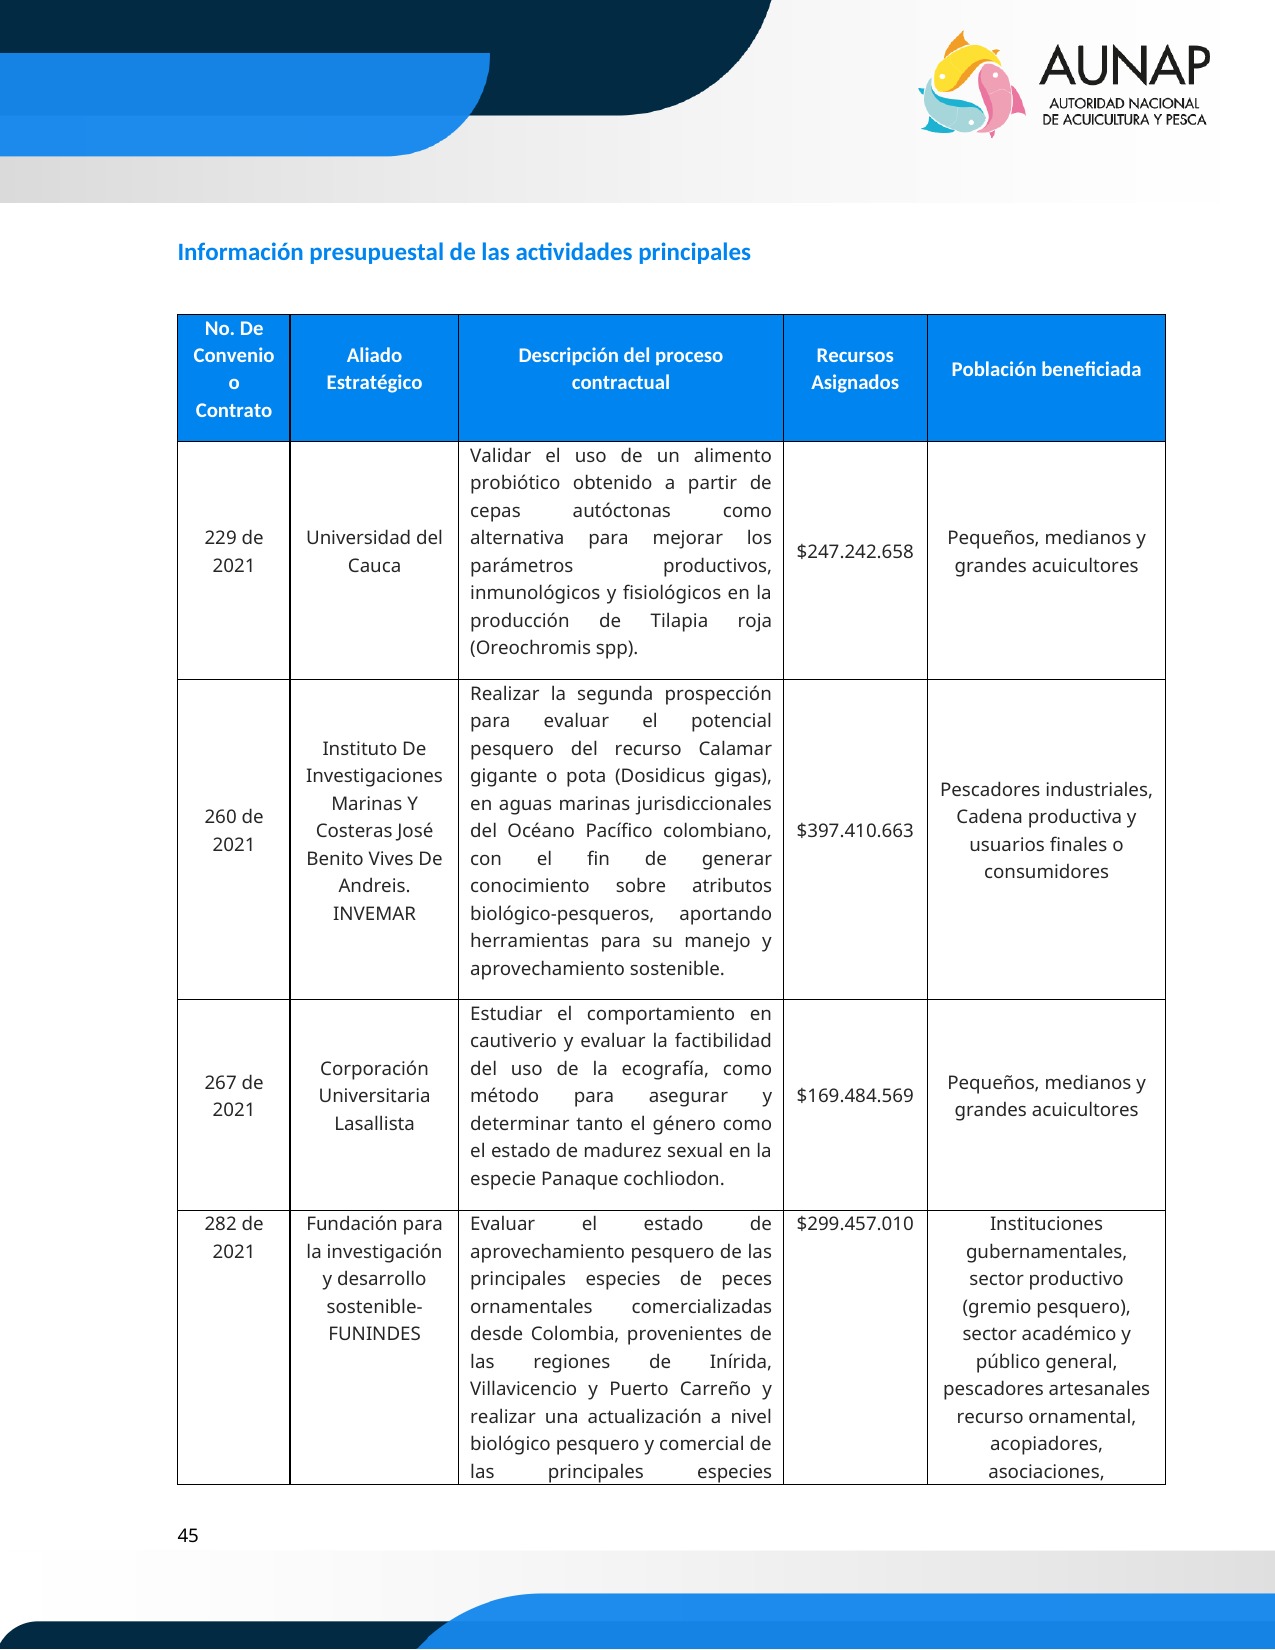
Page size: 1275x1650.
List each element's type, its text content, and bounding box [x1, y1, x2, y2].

table_cell $397.410.663 [784, 680, 927, 999]
table_cell 229 de 2021 [178, 442, 289, 679]
table_header Recursos Asignados [784, 315, 927, 441]
table_header No. De Convenio o Contrato [178, 315, 289, 441]
table_cell Validar el uso de un alimento probiótico obtenido a partir de cepas autóctonas como alternativa para mejorar los parámetros productivos, inmunológicos y fisiológicos en la producción de Tilapia roja (Oreochromis spp). [459, 442, 783, 679]
table_header Aliado Estratégico [291, 315, 458, 441]
table_cell Pequeños, medianos y grandes acuicultores [928, 442, 1165, 679]
table_cell Instituto De Investigaciones Marinas Y Costeras José Benito Vives De Andreis. INVEMAR [291, 680, 458, 999]
table_cell Pequeños, medianos y grandes acuicultores [928, 1000, 1165, 1209]
table_cell $299.457.010 [784, 1211, 927, 1483]
table_cell 267 de 2021 [178, 1000, 289, 1209]
table_cell Universidad del Cauca [291, 442, 458, 679]
table_cell $247.242.658 [784, 442, 927, 679]
table_cell Pescadores industriales, Cadena productiva y usuarios finales o consumidores [928, 680, 1165, 999]
table_cell Realizar la segunda prospección para evaluar el potencial pesquero del recurso Calamar gigante o pota (Dosidicus gigas), en aguas marinas jurisdiccionales del Océano Pacífico colombiano, con el fin de generar conocimiento sobre atributos biológico-pesqueros, aportando herramientas para su manejo y aprovechamiento sostenible. [459, 680, 783, 999]
table_cell 282 de 2021 [178, 1211, 289, 1483]
table_cell Fundación para la investigación y desarrollo sostenible-FUNINDES [291, 1211, 458, 1483]
table_cell Corporación Universitaria Lasallista [291, 1000, 458, 1209]
table_cell Estudiar el comportamiento en cautiverio y evaluar la factibilidad del uso de la ecografía, como método para asegurar y determinar tanto el género como el estado de madurez sexual en la especie Panaque cochliodon. [459, 1000, 783, 1209]
subtitle Información presupuestal de las actividades principales [177, 236, 1166, 267]
table_cell 260 de 2021 [178, 680, 289, 999]
table_header Descripción del proceso contractual [459, 315, 783, 441]
table_cell $169.484.569 [784, 1000, 927, 1209]
picture [0, 1440, 1275, 1649]
picture [0, 0, 1275, 215]
table_header Población beneficiada [928, 315, 1165, 441]
